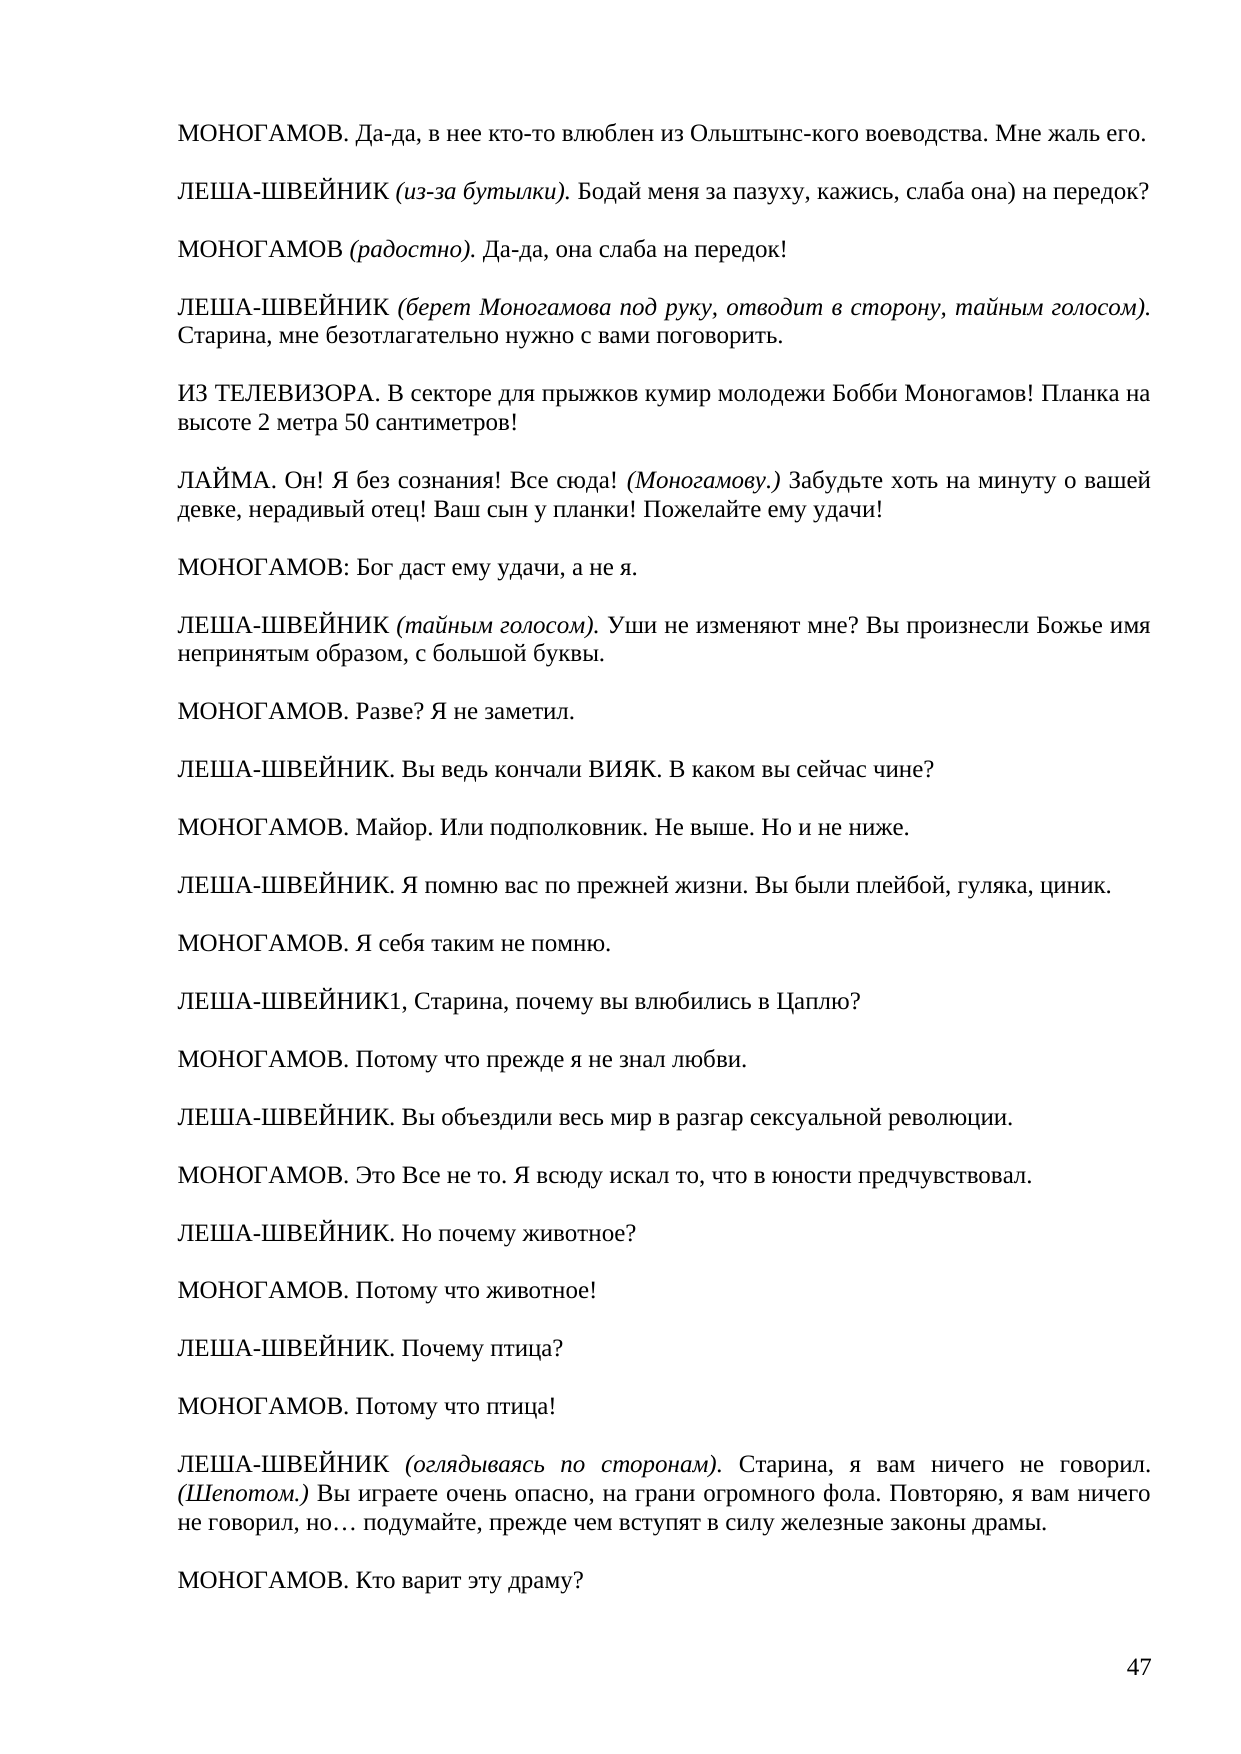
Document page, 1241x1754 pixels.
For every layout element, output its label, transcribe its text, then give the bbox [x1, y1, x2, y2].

text МОНОГАМОВ (радостно). Да-да, она слаба на передок! [177, 234, 1152, 263]
text МОНОГАМОВ. Это Все не то. Я всюду искал то, что в юности предчувствовал. [177, 1160, 1152, 1188]
text ЛЕША-ШВЕЙНИК (оглядываясь по сторонам). Старина, я вам ничего не говорил. (Шепотом.) Вы играете очень опасно, на грани огромного фола. Повторяю, я вам ничего не говорил, но… подумайте, прежде чем вступят в силу железные законы драмы. [177, 1449, 1152, 1536]
text МОНОГАМОВ. Потому что птица! [177, 1391, 1152, 1420]
text МОНОГАМОВ: Бог даст ему удачи, а не я. [177, 552, 1152, 581]
text МОНОГАМОВ. Кто варит эту драму? [177, 1565, 1152, 1593]
text ЛЕША-ШВЕЙНИК (из-за бутылки). Бодай меня за пазуху, кажись, слаба она) на передок? [177, 176, 1152, 205]
text ЛЕША-ШВЕЙНИК. Вы ведь кончали ВИЯК. В каком вы сейчас чине? [177, 754, 1152, 783]
text МОНОГАМОВ. Потому что прежде я не знал любви. [177, 1044, 1152, 1073]
text ЛЕША-ШВЕЙНИК (тайным голосом). Уши не изменяют мне? Вы произнесли Божье имя непринятым образом, с большой буквы. [177, 610, 1152, 667]
text МОНОГАМОВ. Я себя таким не помню. [177, 928, 1152, 957]
text ЛЕША-ШВЕЙНИК. Но почему животное? [177, 1218, 1152, 1246]
text МОНОГАМОВ. Разве? Я не заметил. [177, 696, 1152, 725]
text ЛЕША-ШВЕЙНИК1, Старина, почему вы влюбились в Цаплю? [177, 986, 1152, 1015]
text ЛЕША-ШВЕЙНИК. Почему птица? [177, 1333, 1152, 1362]
text МОНОГАМОВ. Да-да, в нее кто-то влюблен из Ольштынс-кого воеводства. Мне жаль его. [177, 118, 1152, 147]
text ЛАЙМА. Он! Я без сознания! Все сюда! (Моногамову.) Забудьте хоть на минуту о вашей девке, нерадивый отец! Ваш сын у планки! Пожелайте ему удачи! [177, 465, 1152, 523]
text МОНОГАМОВ. Майор. Или подполковник. Не выше. Но и не ниже. [177, 812, 1152, 841]
text ЛЕША-ШВЕЙНИК. Вы объездили весь мир в разгар сексуальной революции. [177, 1102, 1152, 1131]
text ЛЕША-ШВЕЙНИК. Я помню вас по прежней жизни. Вы были плейбой, гуляка, циник. [177, 870, 1152, 899]
text ИЗ ТЕЛЕВИЗОРА. В секторе для прыжков кумир молодежи Бобби Моногамов! Планка на высоте ! [177, 378, 1152, 436]
text ЛЕША-ШВЕЙНИК (берет Моногамова под руку, отводит в сторону, тайным голосом). Старина, мне безотлагательно нужно с вами поговорить. [177, 292, 1152, 349]
text МОНОГАМОВ. Потому что животное! [177, 1276, 1152, 1304]
